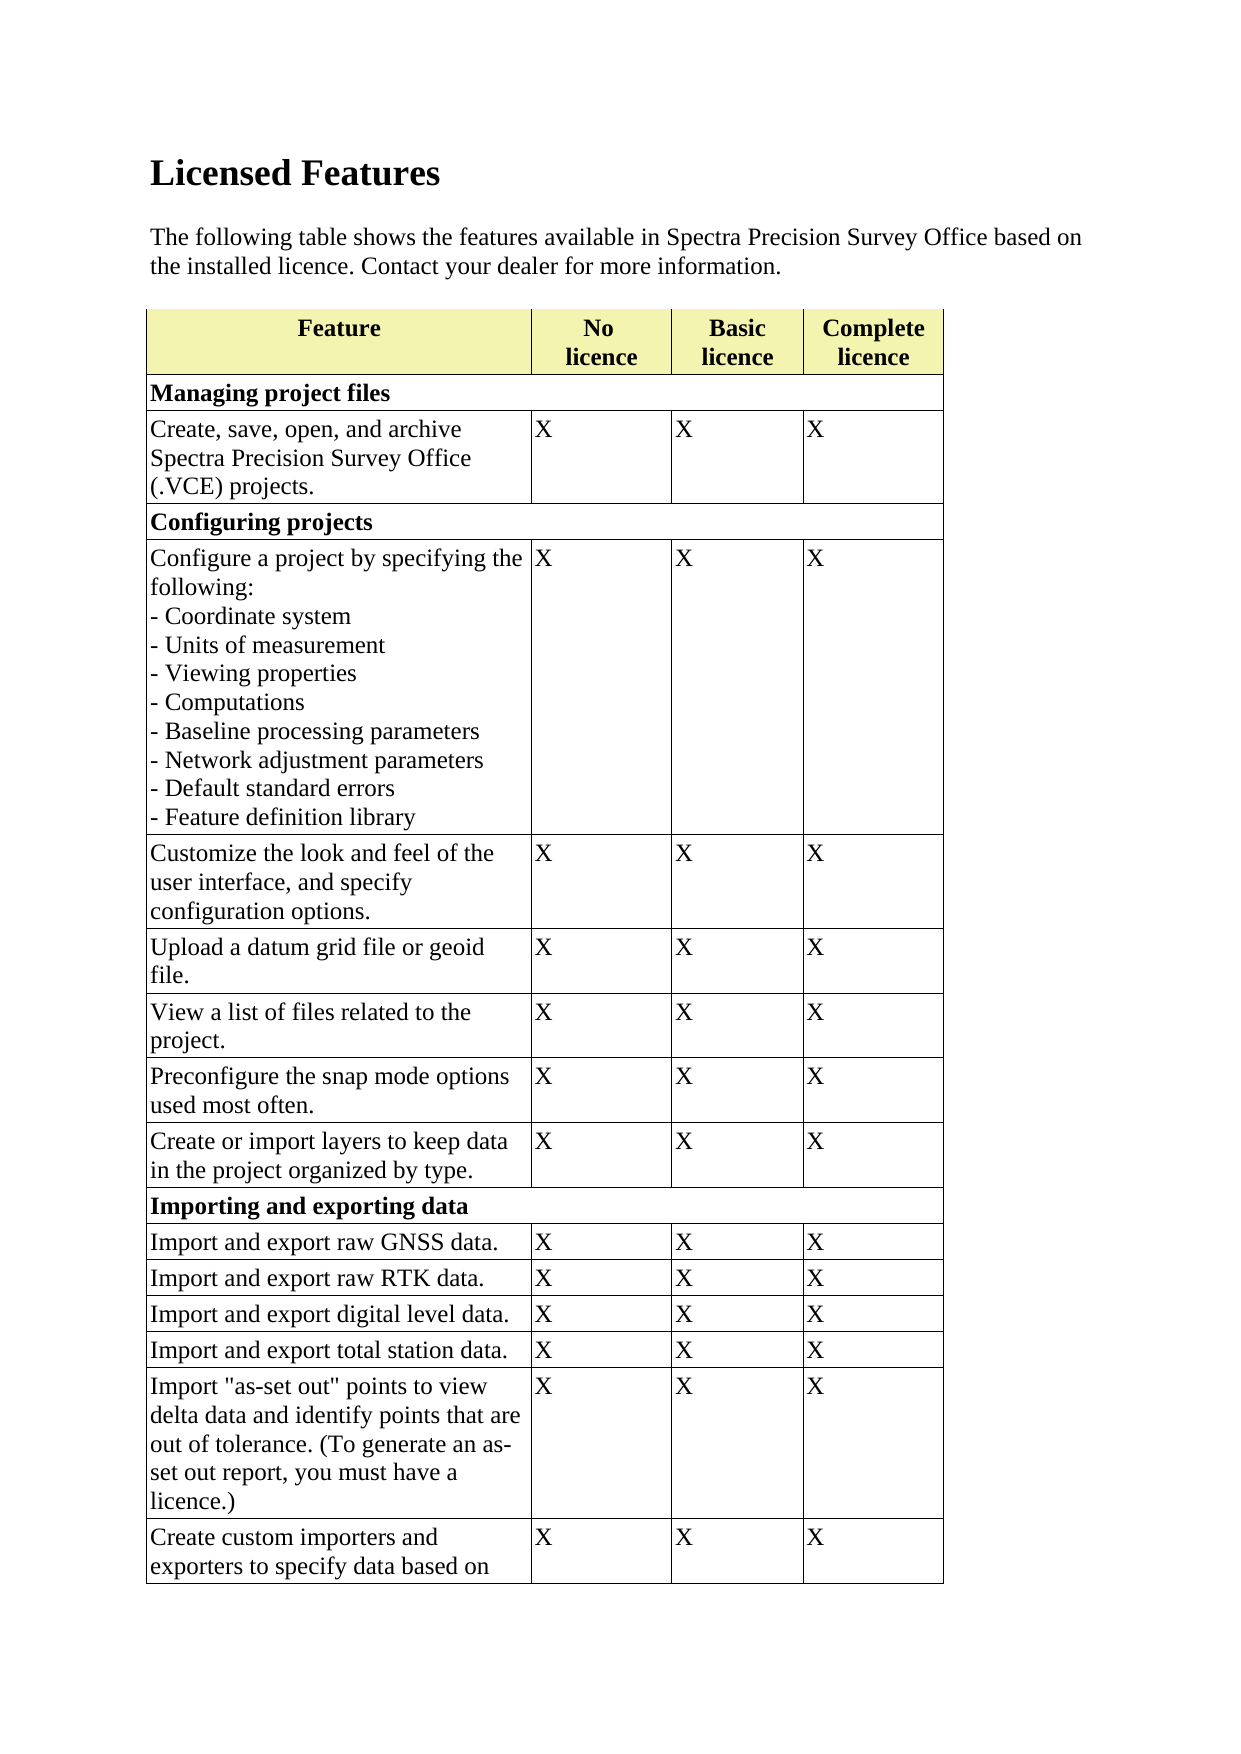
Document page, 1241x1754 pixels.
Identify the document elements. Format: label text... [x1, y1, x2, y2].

table_cell X [804, 411, 943, 503]
table_cell Configuring projects [147, 504, 943, 539]
table_cell Managing project files [147, 375, 943, 410]
text The following table shows the features available in Spectra Precision Survey Office based on the installed licence. Contact your dealer for more information. [150, 222, 1090, 280]
table_cell X [672, 1224, 803, 1259]
table_cell Import and export raw RTK data. [147, 1260, 531, 1295]
table_cell X [804, 540, 943, 834]
table_cell X [672, 1058, 803, 1122]
table_cell Import and export digital level data. [147, 1296, 531, 1331]
table_cell X [532, 1058, 671, 1122]
table_cell X [804, 1123, 943, 1187]
table_cell X [804, 1296, 943, 1331]
table_cell X [532, 1260, 671, 1295]
table_cell No licence [532, 309, 671, 374]
table_cell Upload a datum grid file or geoid file. [147, 929, 531, 992]
table_cell Customize the look and feel of the user interface, and specify configuration options. [147, 835, 531, 928]
table_cell Create, save, open, and archive Spectra Precision Survey Office (.VCE) projects. [147, 411, 531, 503]
text Licensed Features [150, 150, 1090, 193]
table_cell X [804, 1260, 943, 1295]
table_cell Complete licence [804, 309, 943, 374]
table_cell X [532, 540, 671, 834]
table_cell Configure a project by specifying the following: - Coordinate system - Units of measurement - Viewing properties - Computations - Baseline processing parameters - Network adjustment parameters - Default standard errors - Feature definition library [147, 540, 531, 834]
table_cell X [532, 1296, 671, 1331]
table_cell X [804, 1058, 943, 1122]
table_cell X [532, 1332, 671, 1367]
table_cell X [672, 411, 803, 503]
table_cell Import "as-set out" points to view delta data and identify points that are out of tolerance. (To generate an as-set out report, you must have a licence.) [147, 1368, 531, 1518]
table_cell Import and export total station data. [147, 1332, 531, 1367]
table_cell X [672, 1123, 803, 1187]
table_cell Import and export raw GNSS data. [147, 1224, 531, 1259]
table_cell X [532, 411, 671, 503]
table_cell X [804, 1368, 943, 1518]
table_cell X [672, 929, 803, 992]
table_cell Basic licence [672, 309, 803, 374]
table_cell X [672, 540, 803, 834]
table_cell X [672, 1519, 803, 1583]
table_cell X [672, 835, 803, 928]
table_cell View a list of files related to the project. [147, 994, 531, 1057]
table_cell Create or import layers to keep data in the project organized by type. [147, 1123, 531, 1187]
table_cell X [672, 1368, 803, 1518]
table_cell X [672, 1332, 803, 1367]
table_cell X [804, 994, 943, 1057]
table_cell Feature [147, 309, 531, 374]
table_cell X [672, 994, 803, 1057]
table_cell X [532, 994, 671, 1057]
table_cell X [804, 929, 943, 992]
table_cell Preconfigure the snap mode options used most often. [147, 1058, 531, 1122]
table_cell X [672, 1260, 803, 1295]
table_cell X [532, 835, 671, 928]
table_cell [147, 1519, 531, 1583]
table_cell X [532, 1123, 671, 1187]
table_cell X [804, 835, 943, 928]
table_cell X [804, 1332, 943, 1367]
table_cell X [532, 1519, 671, 1583]
table_cell X [804, 1519, 943, 1583]
table_cell X [532, 1224, 671, 1259]
table_cell X [804, 1224, 943, 1259]
table_cell X [532, 1368, 671, 1518]
table_cell Importing and exporting data [147, 1188, 943, 1223]
table_cell X [672, 1296, 803, 1331]
table_cell X [532, 929, 671, 992]
